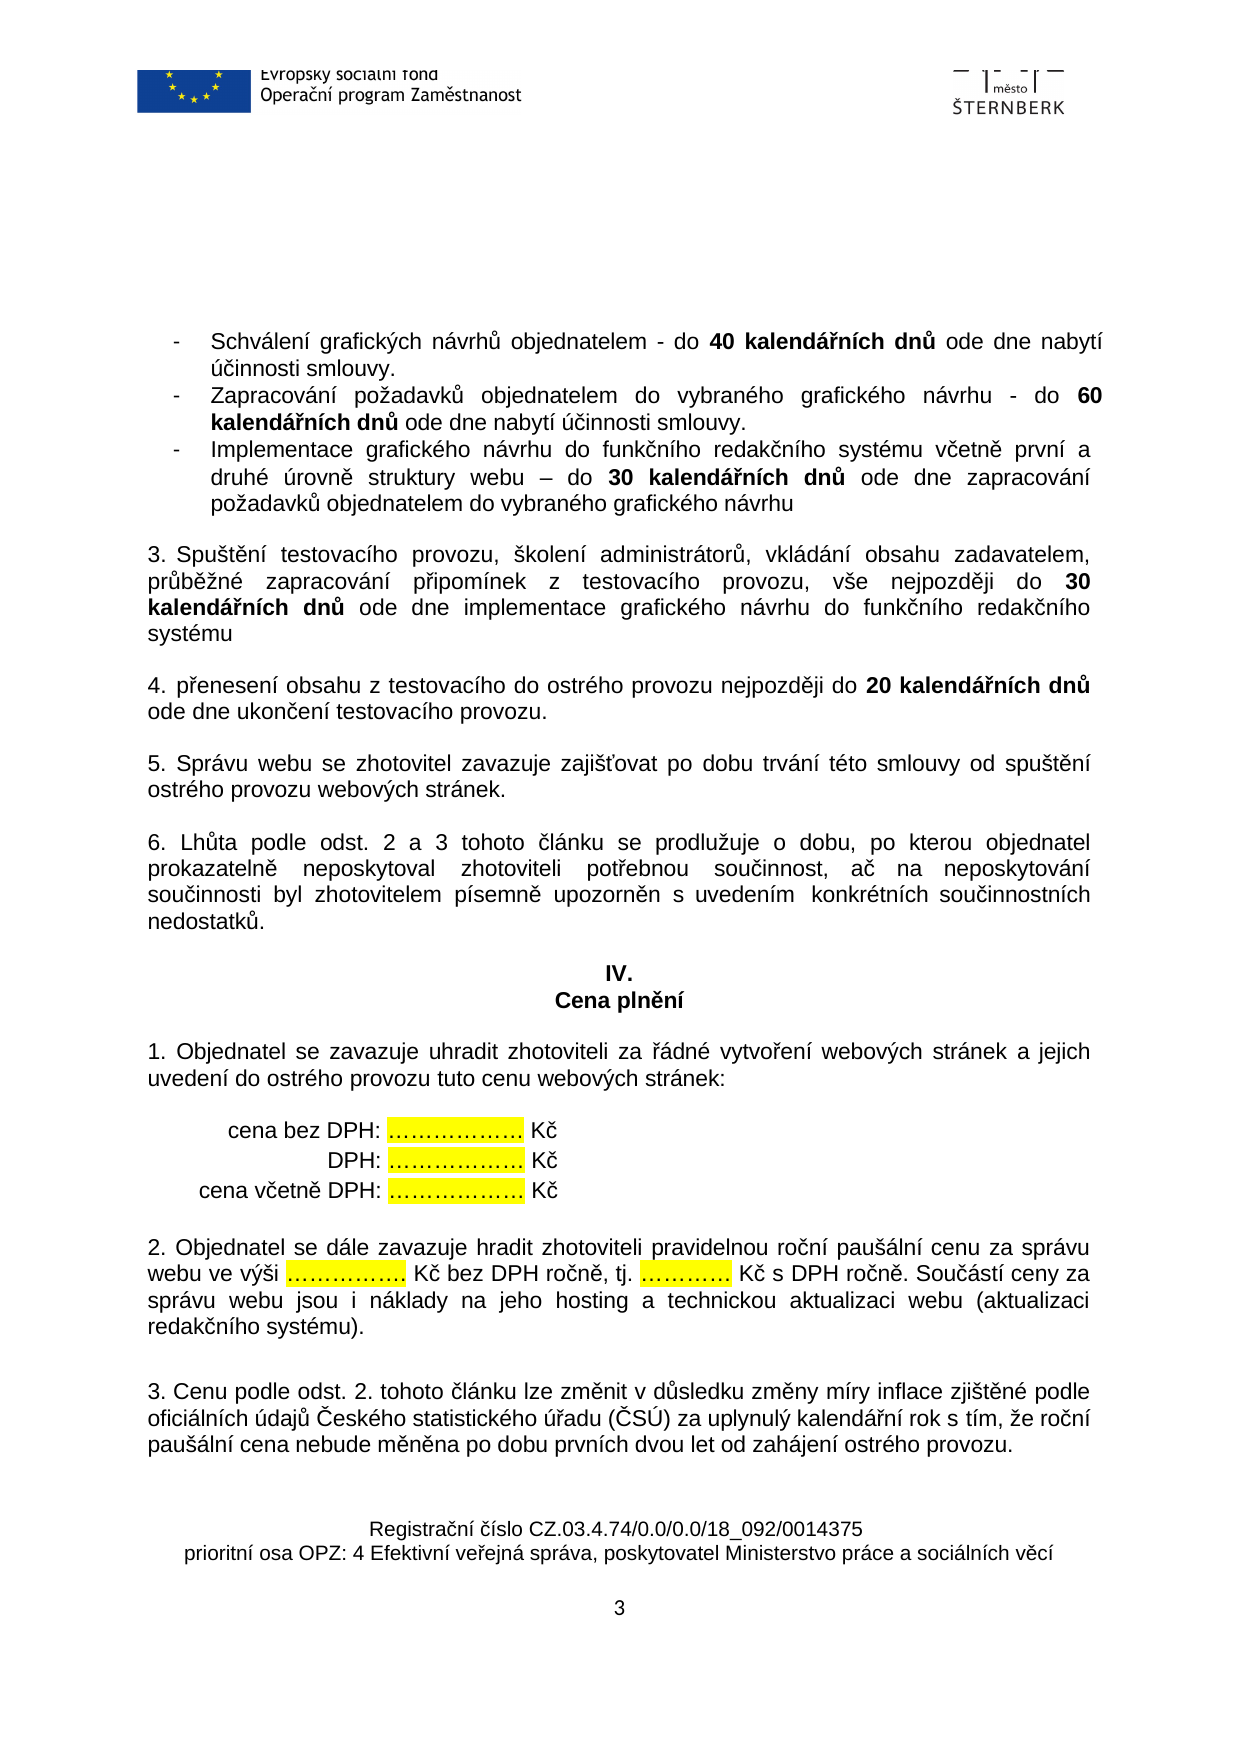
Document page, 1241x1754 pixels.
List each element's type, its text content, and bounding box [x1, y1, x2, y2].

picture [952, 70, 1065, 115]
list Lhůta podle odst. 2 a 3 tohoto článku se prodlužuje o dobu, po kterou objednatel prokazatelně neposkytoval zhotoviteli potřebnou součinnost, ač na neposkytování součinnosti byl zhotovitelem písemně upozorněn s uvedením konkrétních součinnostních nedostatků. [147, 828, 1091, 934]
list Správu webu se zhotovitel zavazuje zajišťovat po dobu trvání této smlouvy od spuštění ostrého provozu webových stránek. [147, 749, 1091, 802]
list Implementace grafického návrhu do funkčního redakčního systému včetně první a druhé úrovně struktury webu – do 30 kalendářních dnů ode dne zapracování požadavků objednatelem do vybraného grafického návrhu [173, 436, 1091, 516]
picture [135, 70, 522, 115]
list Cenu podle odst. 2. tohoto článku lze změnit v důsledku změny míry inflace zjištěné podle oficiálních údajů Českého statistického úřadu (ČSÚ) za uplynulý kalendářní rok s tím, že roční paušální cena nebude měněna po dobu prvních dvou let od zahájení ostrého provozu. [147, 1378, 1091, 1457]
list Spuštění testovacího provozu, školení administrátorů, vkládání obsahu zadavatelem, průběžné zapracování připomínek z testovacího provozu, vše nejpozději do 30 kalendářních dnů ode dne implementace grafického návrhu do funkčního redakčního systému [147, 541, 1091, 647]
list Schválení grafických návrhů objednatelem - do 40 kalendářních dnů ode dne nabytí účinnosti smlouvy. [173, 327, 1103, 381]
text Cena plnění [376, 987, 862, 1013]
list Zapracování požadavků objednatelem do vybraného grafického návrhu - do 60 kalendářních dnů ode dne nabytí účinnosti smlouvy. [173, 381, 1103, 436]
list přenesení obsahu z testovacího do ostrého provozu nejpozději do 20 kalendářních dnů ode dne ukončení testovacího provozu. [147, 672, 1091, 724]
subtitle IV. [376, 960, 862, 987]
list Objednatel se dále zavazuje hradit zhotoviteli pravidelnou roční paušální cenu za správu webu ve výši ……………. Kč bez DPH ročně, tj. ………… Kč s DPH ročně. Součástí ceny za správu webu jsou i náklady na jeho hosting a technickou aktualizaci webu (aktualizaci redakčního systému). [147, 1234, 1091, 1339]
list Objednatel se zavazuje uhradit zhotoviteli za řádné vytvoření webových stránek a jejich uvedení do ostrého provozu tuto cenu webových stránek: [147, 1038, 1091, 1091]
text cena bez DPH: ……………… Kč DPH: ……………… Kč [228, 1117, 606, 1173]
text cena včetně DPH: ……………… Kč [198, 1177, 1103, 1204]
